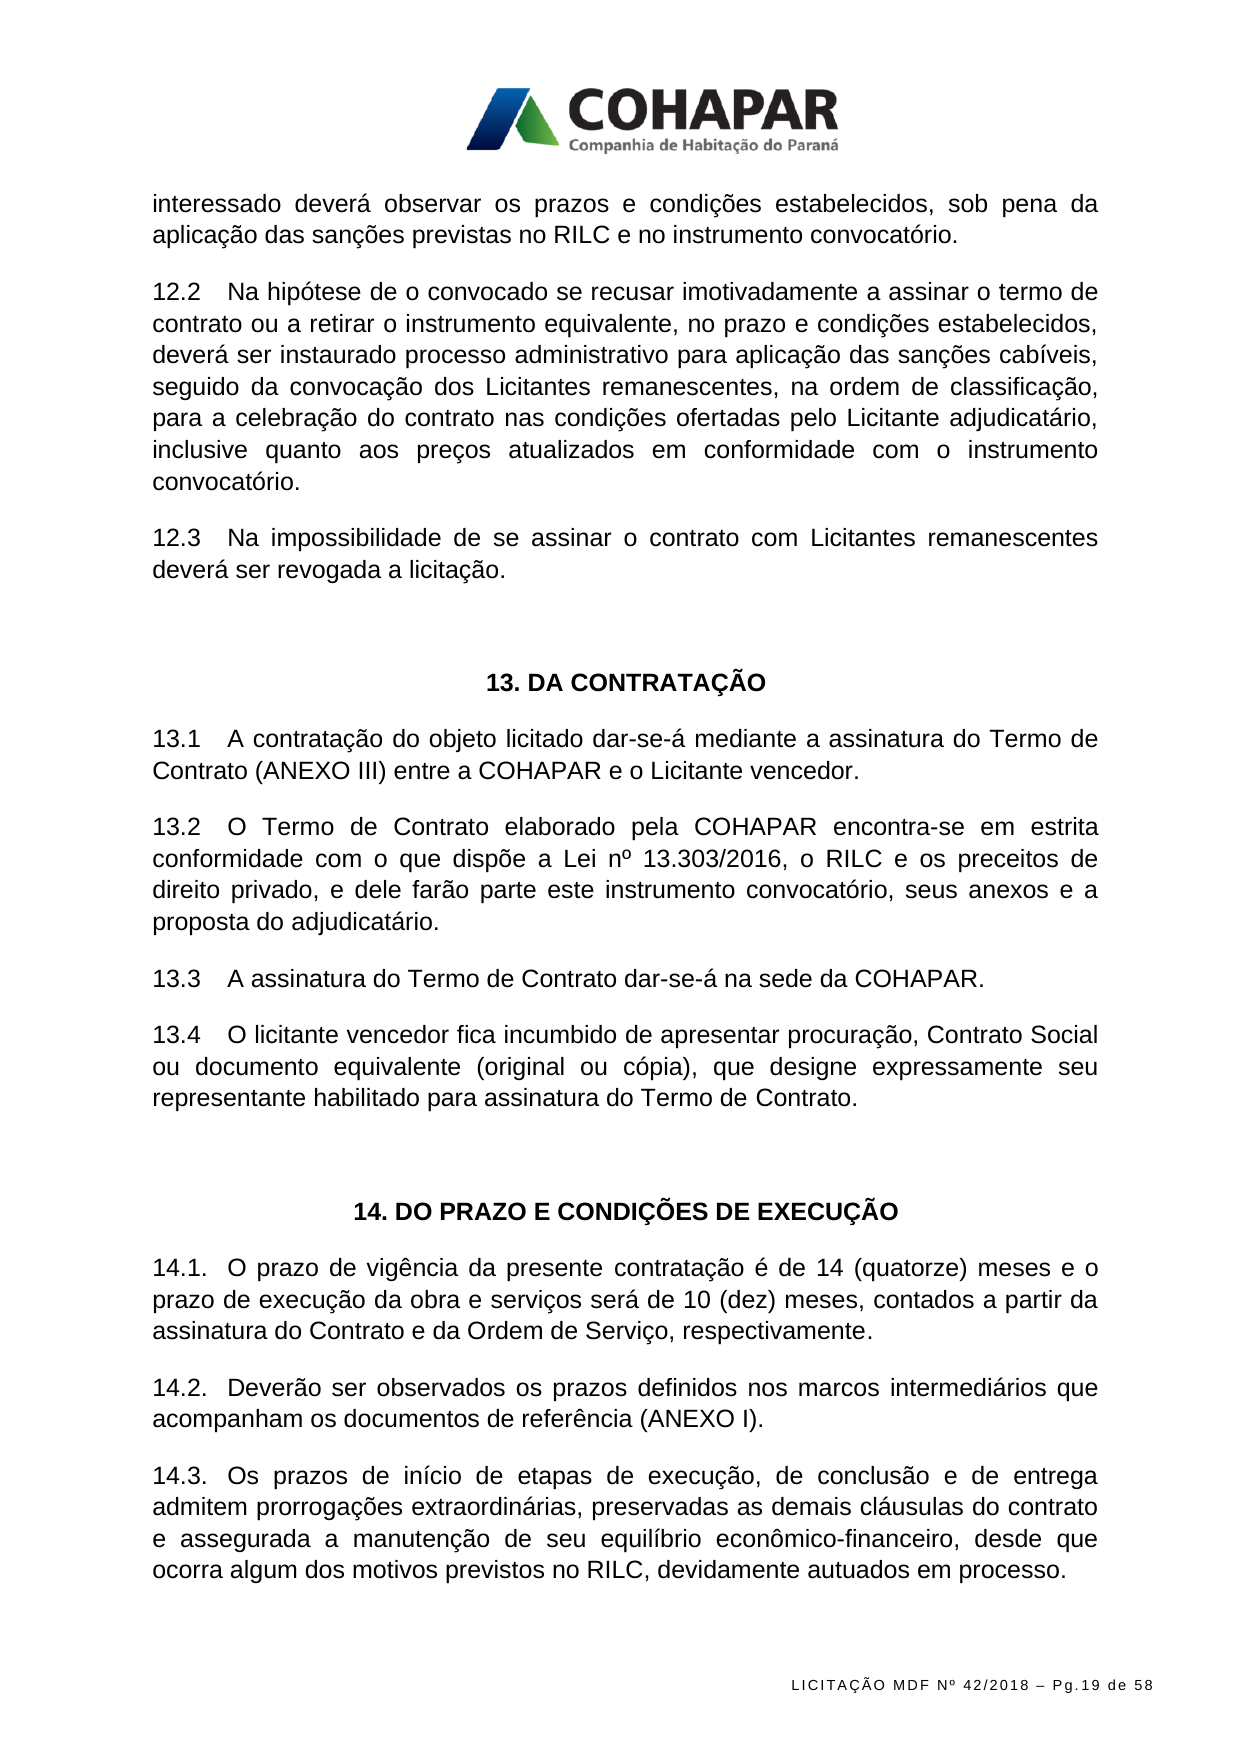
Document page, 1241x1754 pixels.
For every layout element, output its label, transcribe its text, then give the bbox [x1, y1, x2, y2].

list A contratação do objeto licitado dar-se-á mediante a assinatura do Termo de Contrato (ANEXO III) entre a COHAPAR e o Licitante vencedor. [152, 724, 1100, 784]
list O Termo de Contrato elaborado pela COHAPAR encontra-se em estrita conformidade com o que dispõe a Lei nº 13.303/2016, o RILC e os preceitos de direito privado, e dele farão parte este instrumento convocatório, seus anexos e a proposta do adjudicatário. [152, 812, 1100, 936]
list Na hipótese de o convocado se recusar imotivadamente a assinar o termo de contrato ou a retirar o instrumento equivalente, no prazo e condições estabelecidos, deverá ser instaurado processo administrativo para aplicação das sanções cabíveis, seguido da convocação dos Licitantes remanescentes, na ordem de classificação, para a celebração do contrato nas condições ofertadas pelo Licitante adjudicatário, inclusive quanto aos preços atualizados em conformidade com o instrumento convocatório. [152, 277, 1100, 495]
text 13. DA CONTRATAÇÃO [152, 668, 1100, 696]
list O licitante vencedor fica incumbido de apresentar procuração, Contrato Social ou documento equivalente (original ou cópia), que designe expressamente seu representante habilitado para assinatura do Termo de Contrato. [152, 1020, 1100, 1112]
picture [466, 88, 838, 154]
list 14. DO PRAZO E CONDIÇÕES DE EXECUÇÃO [152, 1196, 1100, 1225]
list Na impossibilidade de se assinar o contrato com Licitantes remanescentes deverá ser revogada a licitação. [152, 523, 1100, 583]
list O prazo de vigência da presente contratação é de 14 (quatorze) meses e o prazo de execução da obra e serviços será de 10 (dez) meses, contados a partir da assinatura do Contrato e da Ordem de Serviço, respectivamente. [152, 1253, 1100, 1345]
list Deverão ser observados os prazos definidos nos marcos intermediários que acompanham os documentos de referência (ANEXO I). [152, 1373, 1100, 1433]
list Os prazos de início de etapas de execução, de conclusão e de entrega admitem prorrogações extraordinárias, preservadas as demais cláusulas do contrato e assegurada a manutenção de seu equilíbrio econômico-financeiro, desde que ocorra algum dos motivos previstos no RILC, devidamente autuados em processo. [152, 1461, 1100, 1584]
list A assinatura do Termo de Contrato dar-se-á na sede da COHAPAR. [152, 964, 1100, 992]
